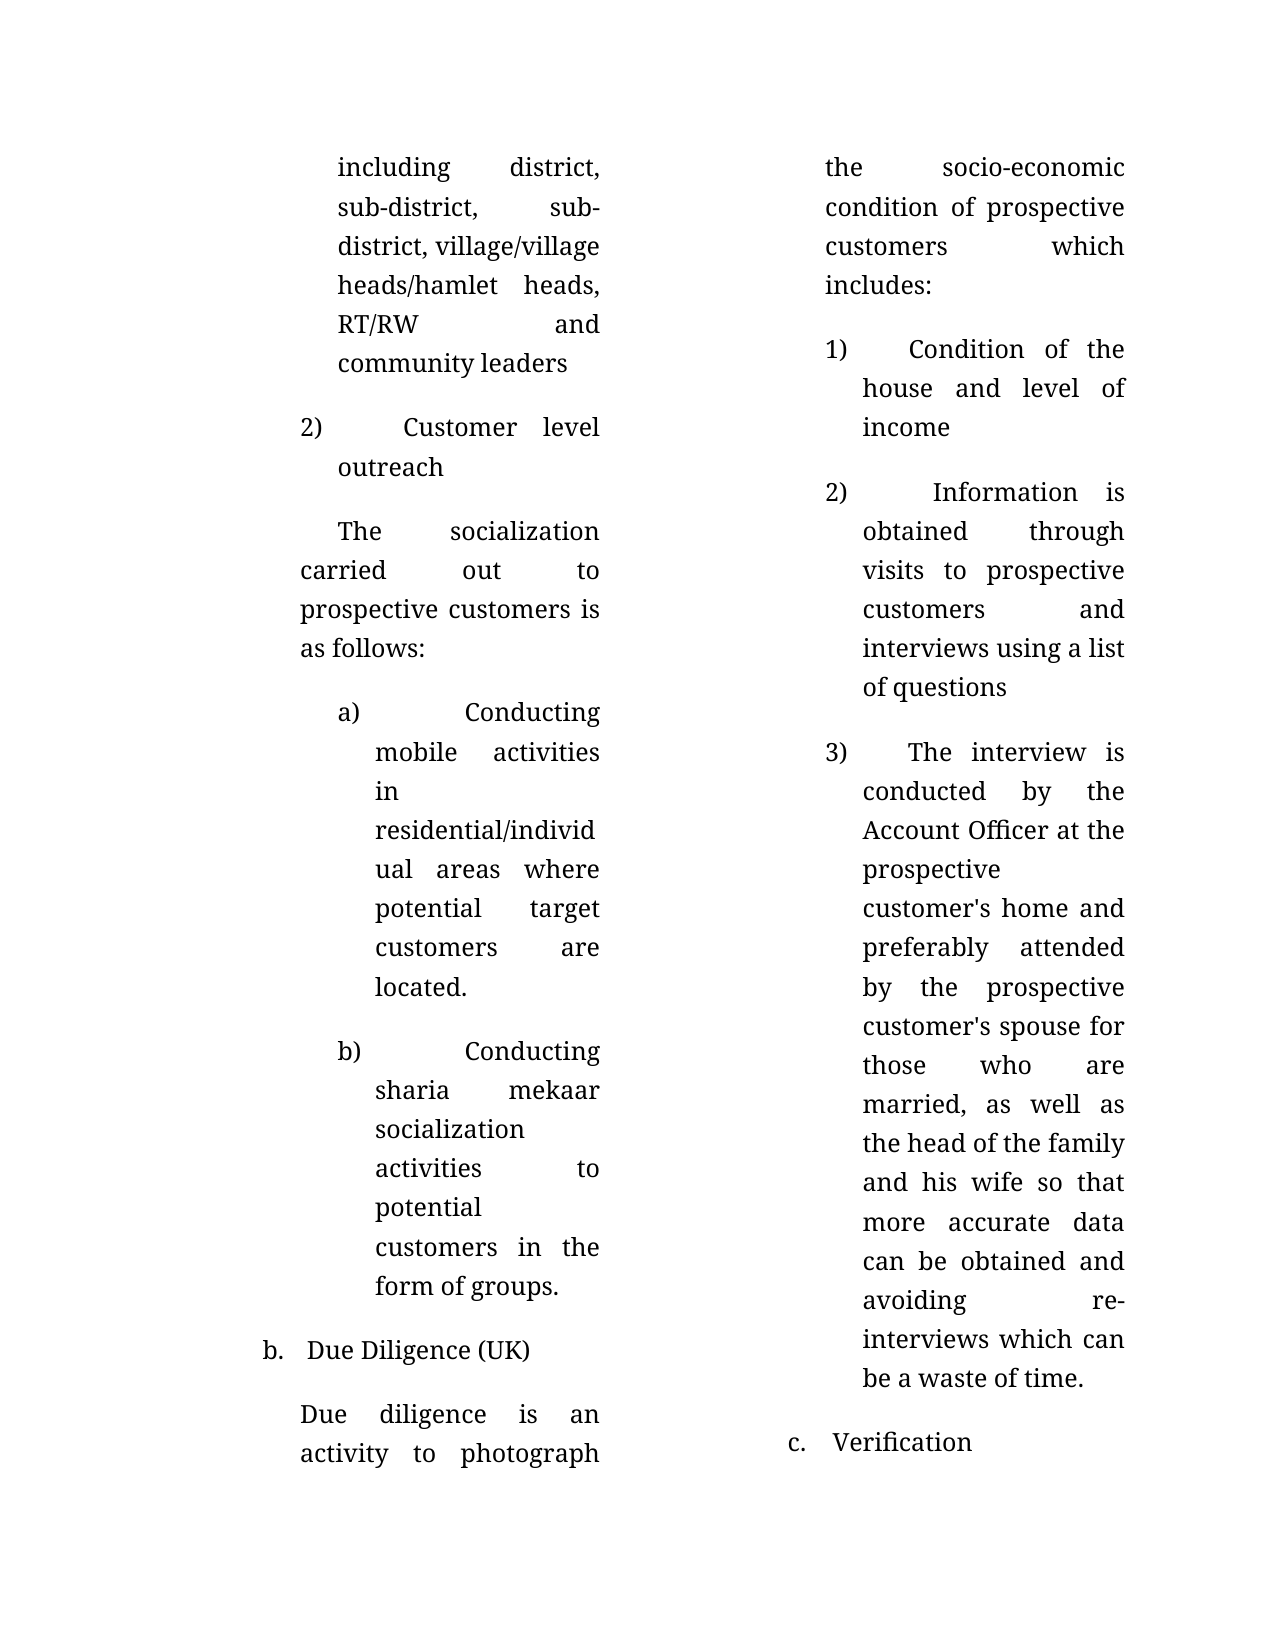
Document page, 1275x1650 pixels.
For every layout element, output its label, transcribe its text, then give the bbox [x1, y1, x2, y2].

text 3) The interview is conducted by the Account Officer at the prospective customer's home and preferably attended by the prospective customer's spouse for those who are married, as well as the head of the family and his wife so that more accurate data can be obtained and avoiding re-interviews which can be a waste of time. [825, 734, 1125, 1395]
text c. Verification [787, 1425, 1125, 1459]
text 2) Customer level outreach [300, 410, 600, 483]
text Due diligence is an activity to photograph the socio-economic condition of prospective customers which includes: [825, 150, 1125, 302]
text b. Due Diligence (UK) [262, 1332, 600, 1367]
text Due diligence is an activity to photograph the socio-economic condition of prospective customers which includes: [300, 1397, 600, 1470]
text 1) Condition of the house and level of income [825, 332, 1125, 444]
text The socialization carried out to prospective customers is as follows: [300, 513, 600, 665]
text b) Conducting sharia mekaar socialization activities to potential customers in the form of groups. [337, 1033, 600, 1302]
text 2) Information is obtained through visits to prospective customers and interviews using a list of questions [825, 474, 1125, 704]
text a) Conducting mobile activities in residential/individual areas where potential target customers are located. [337, 695, 600, 1003]
